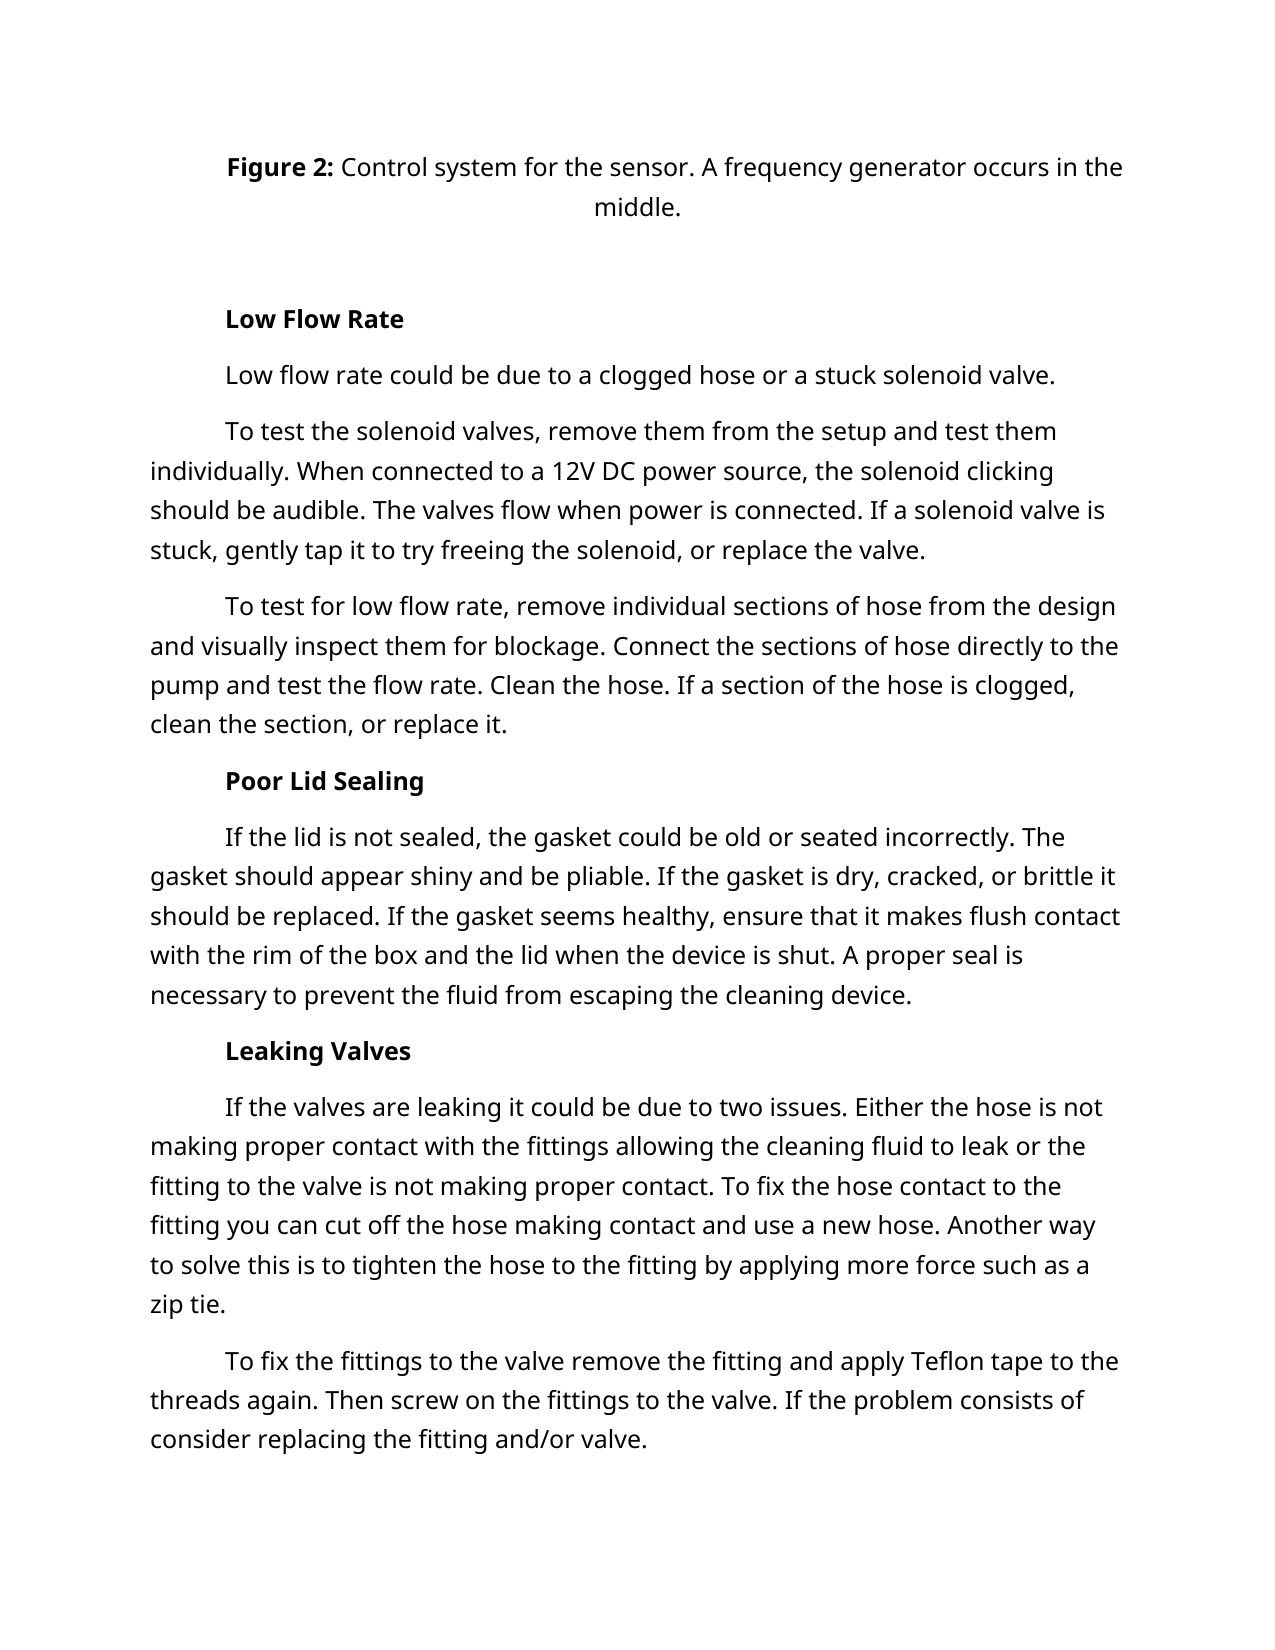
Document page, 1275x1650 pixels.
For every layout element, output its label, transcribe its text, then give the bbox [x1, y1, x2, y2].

text Poor Lid Sealing [150, 763, 1125, 797]
text If the valves are leaking it could be due to two issues. Either the hose is not making proper contact with the fittings allowing the cleaning fluid to leak or the fitting to the valve is not making proper contact. To fix the hose contact to the fitting you can cut off the hose making contact and use a new hose. Another way to solve this is to tighten the hose to the fitting by applying more force such as a zip tie. [150, 1089, 1125, 1321]
text To test for low flow rate, remove individual sections of hose from the design and visually inspect them for blockage. Connect the sections of hose directly to the pump and test the flow rate. Clean the hose. If a section of the hose is clogged, clean the section, or replace it. [150, 589, 1125, 741]
text If the lid is not sealed, the gasket could be old or seated incorrectly. The gasket should appear shiny and be pliable. If the gasket is dry, cracked, or brittle it should be replaced. If the gasket seems healthy, ensure that it makes flush contact with the rim of the box and the lid when the device is shut. A proper seal is necessary to prevent the fluid from escaping the cleaning device. [150, 819, 1125, 1011]
text Low flow rate could be due to a clogged hose or a stuck solenoid valve. [150, 358, 1125, 392]
text Leaking Valves [150, 1033, 1125, 1067]
text To fix the fittings to the valve remove the fitting and apply Teflon tape to the threads again. Then screw on the fittings to the valve. If the problem consists of consider replacing the fitting and/or valve. [150, 1343, 1125, 1456]
text Figure 2: Control system for the sensor. A frequency generator occurs in the middle. [150, 150, 1125, 223]
text Low Flow Rate [150, 302, 1125, 336]
text To test the solenoid valves, remove them from the setup and test them individually. When connected to a 12V DC power source, the solenoid clicking should be audible. The valves flow when power is connected. If a solenoid valve is stuck, gently tap it to try freeing the solenoid, or replace the valve. [150, 414, 1125, 567]
